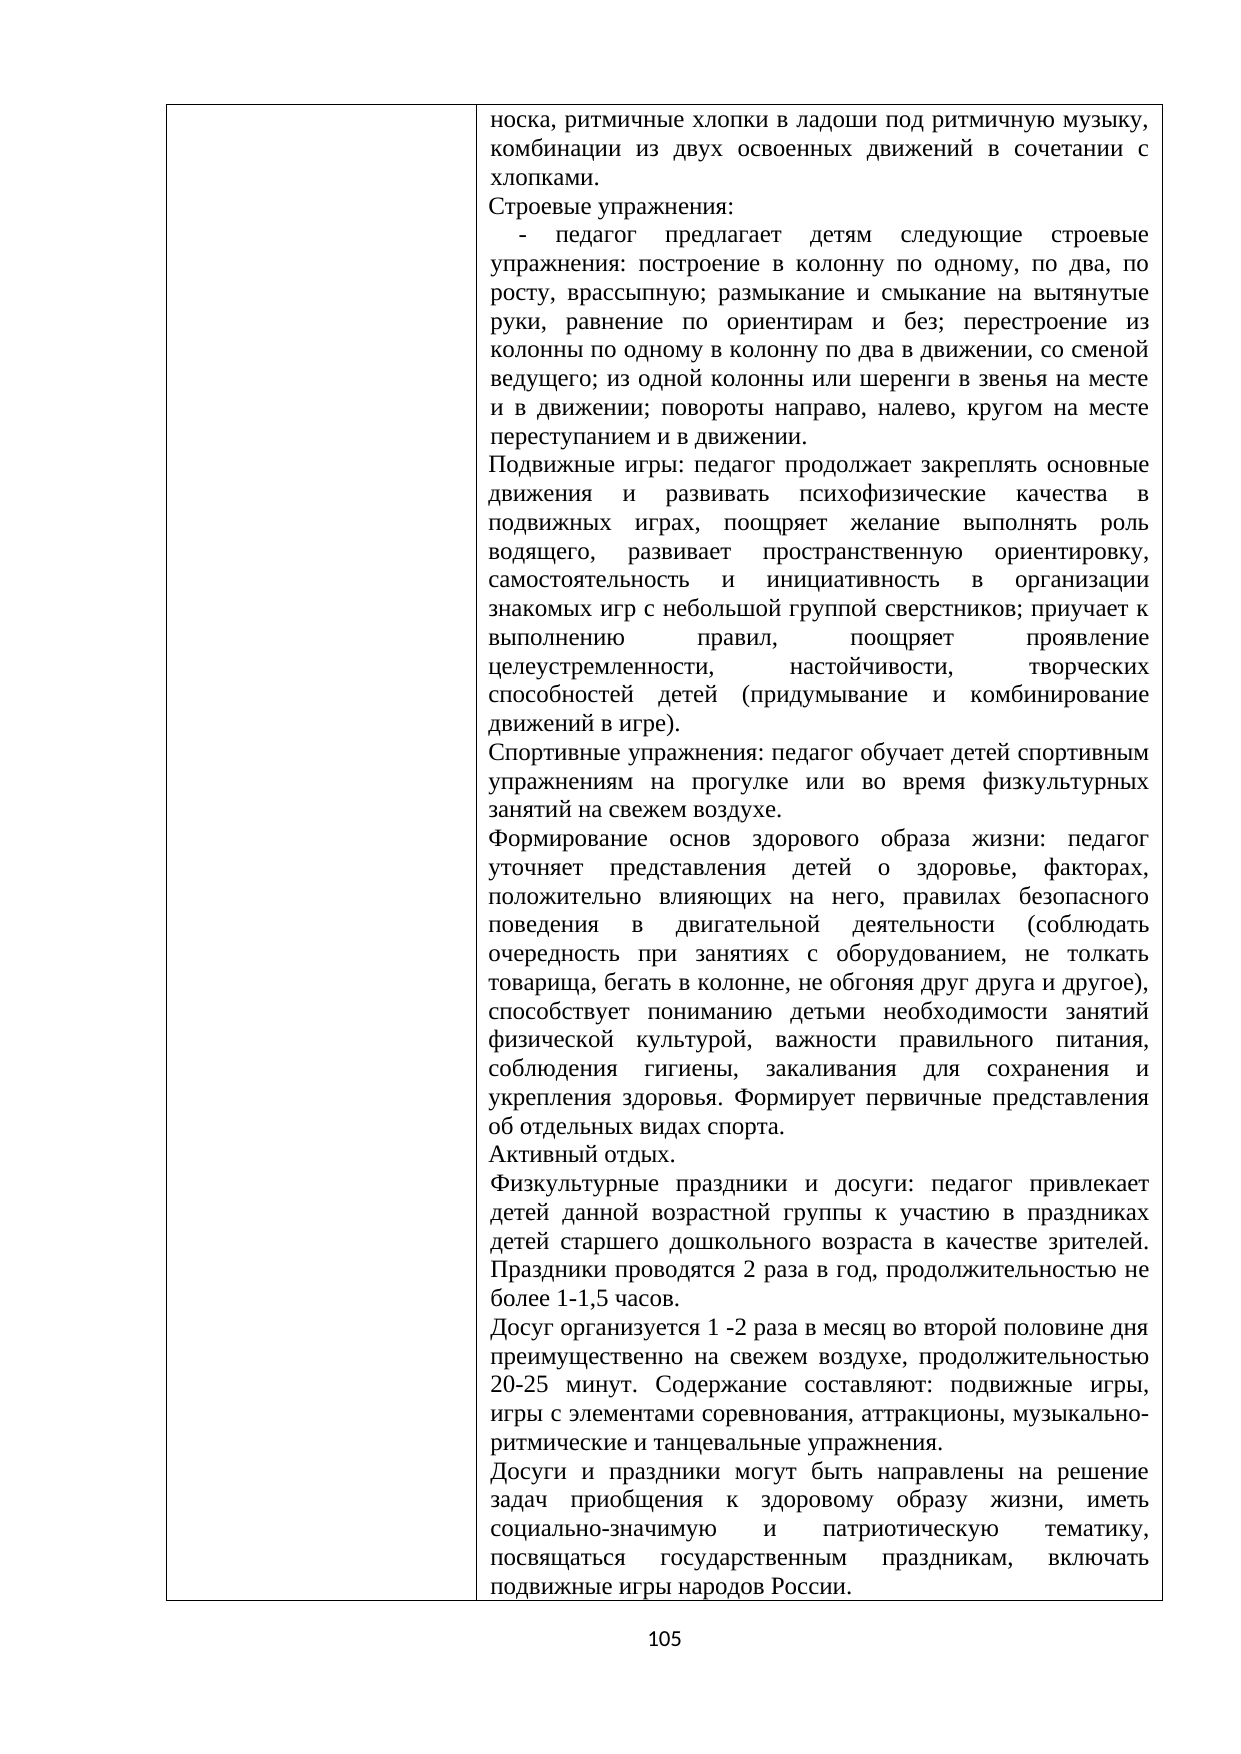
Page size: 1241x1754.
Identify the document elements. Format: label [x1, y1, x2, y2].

table_cell [477, 105, 1162, 1599]
table_cell [167, 105, 476, 1599]
